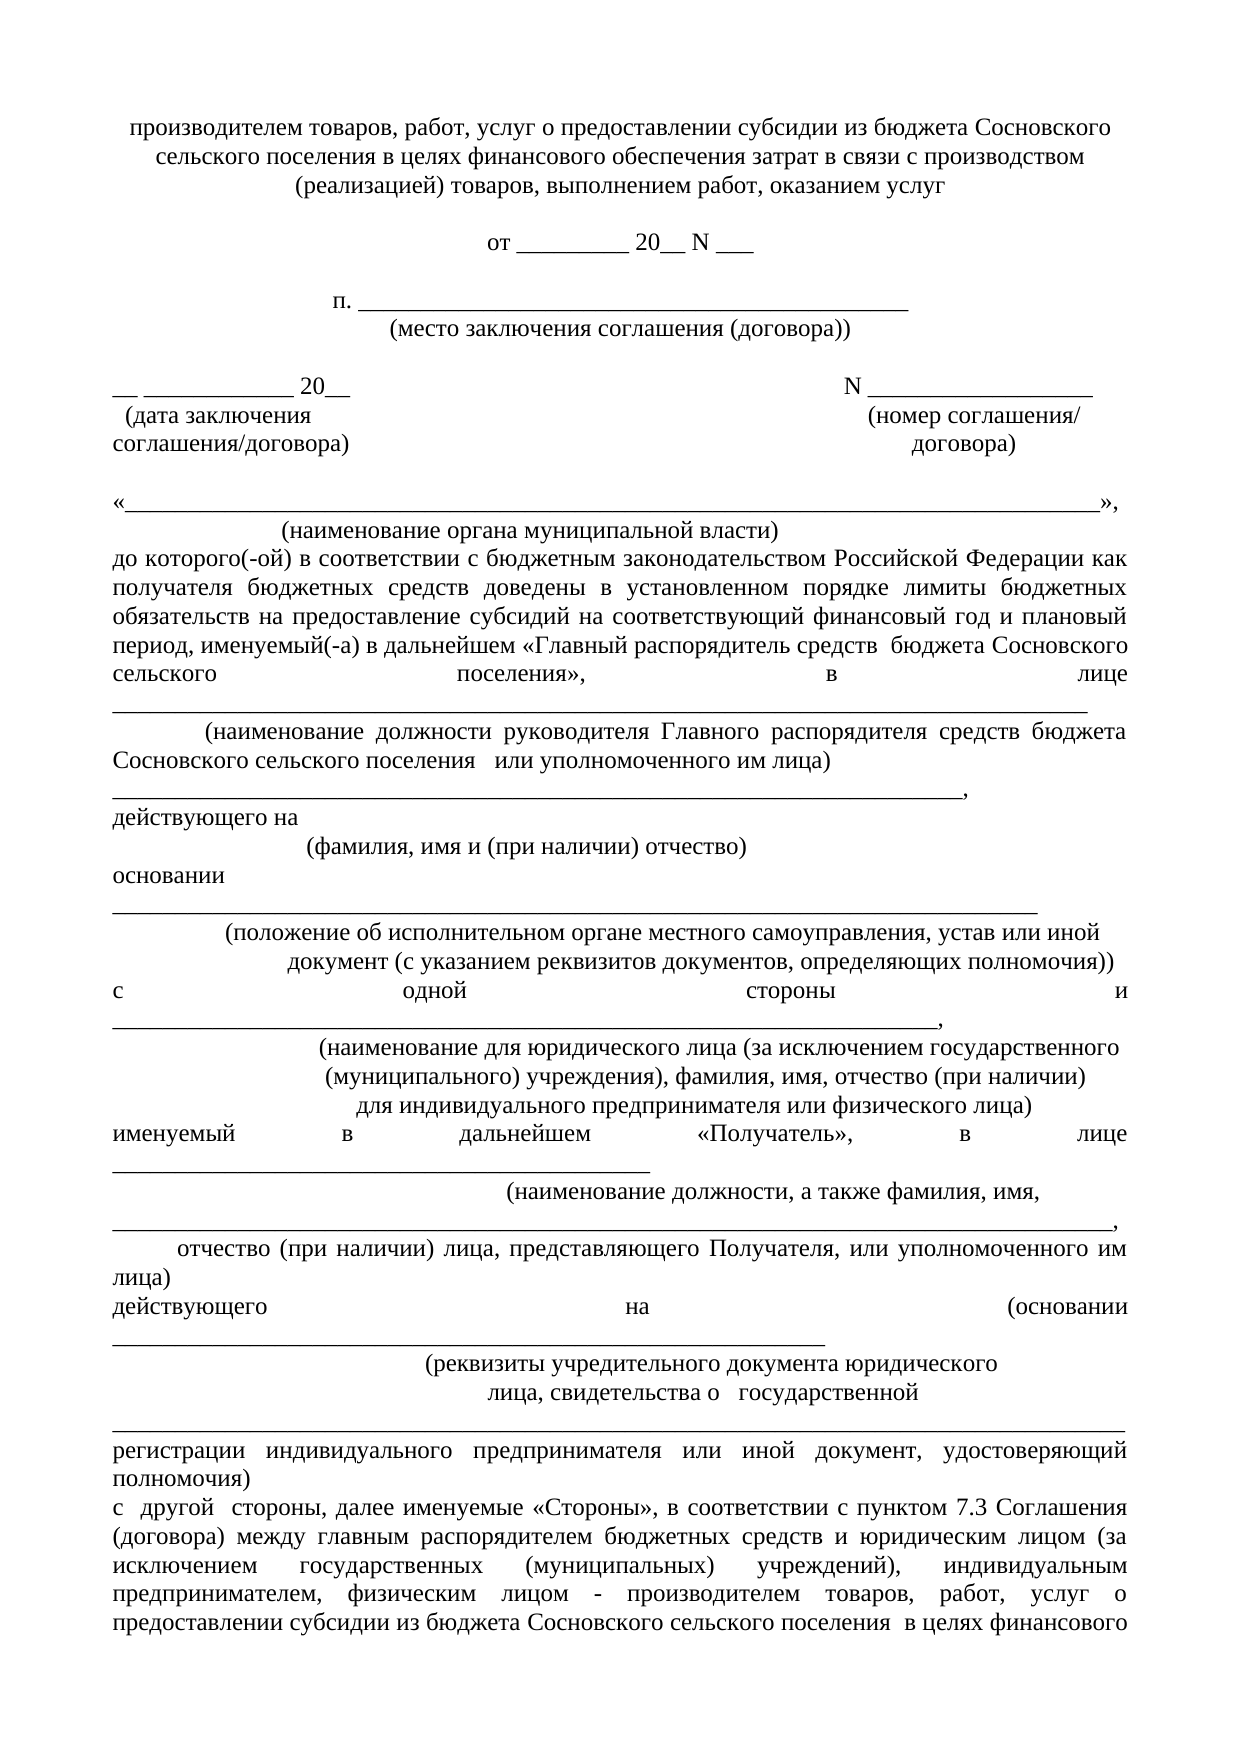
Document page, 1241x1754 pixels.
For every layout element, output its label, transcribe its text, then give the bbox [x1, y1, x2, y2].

text регистрации индивидуального предпринимателя или иной документ, удостоверяющий полномочия) [112, 1435, 1128, 1492]
text __ ____________ 20__ N __________________ [112, 371, 1128, 400]
text (наименование органа муниципальной власти) [112, 515, 1128, 543]
text (муниципального) учреждения), фамилия, имя, отчество (при наличии) [112, 1061, 1128, 1090]
text отчество (при наличии) лица, представляющего Получателя, или уполномоченного им лица) [112, 1233, 1128, 1291]
text (наименование должности, а также фамилия, имя, [112, 1176, 1128, 1205]
text именуемый в дальнейшем «Получатель», в лице ___________________________________________ [112, 1118, 1128, 1176]
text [112, 112, 1128, 198]
text от _________ 20__ N ___ [112, 227, 1128, 256]
text ________________________________________________________________________________, [112, 1205, 1128, 1233]
text (фамилия, имя и (при наличии) отчество) [112, 831, 1128, 860]
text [112, 1492, 1128, 1636]
text (реквизиты учредительного документа юридического [112, 1348, 1128, 1377]
text документ (с указанием реквизитов документов, определяющих полномочия)) [112, 946, 1128, 975]
text п. ____________________________________________ [112, 285, 1128, 313]
text с одной стороны и __________________________________________________________________, [112, 975, 1128, 1032]
text (наименование должности руководителя Главного распорядителя средств бюджета Сосновского сельского поселения или уполномоченного им лица) [112, 716, 1128, 773]
text действующего на (основании _________________________________________________________ [112, 1291, 1128, 1348]
text до которого(-ой) в соответствии с бюджетным законодательством Российской Федерации как получателя бюджетных средств доведены в установленном порядке лимиты бюджетных обязательств на предоставление субсидий на соответствующий финансовый год и плановый период, именуемый(-а) в дальнейшем «Главный распорядитель средств бюджета Сосновского сельского поселения», в лице ______________________________________________________________________________ [112, 543, 1128, 716]
text ____________________________________________________________________, действующего на [112, 773, 1128, 831]
text (наименование для юридического лица (за исключением государственного [112, 1032, 1128, 1061]
text (место заключения соглашения (договора)) [112, 313, 1128, 342]
text _________________________________________________________________________________ [112, 1406, 1128, 1435]
text лица, свидетельства о государственной [112, 1377, 1128, 1406]
text (дата заключения (номер соглашения/ [112, 400, 1128, 428]
text основании __________________________________________________________________________ [112, 860, 1128, 917]
text соглашения/договора) договора) [112, 428, 1128, 457]
text «______________________________________________________________________________», [112, 486, 1128, 515]
text для индивидуального предпринимателя или физического лица) [112, 1090, 1128, 1118]
text (положение об исполнительном органе местного самоуправления, устав или иной [112, 917, 1128, 946]
